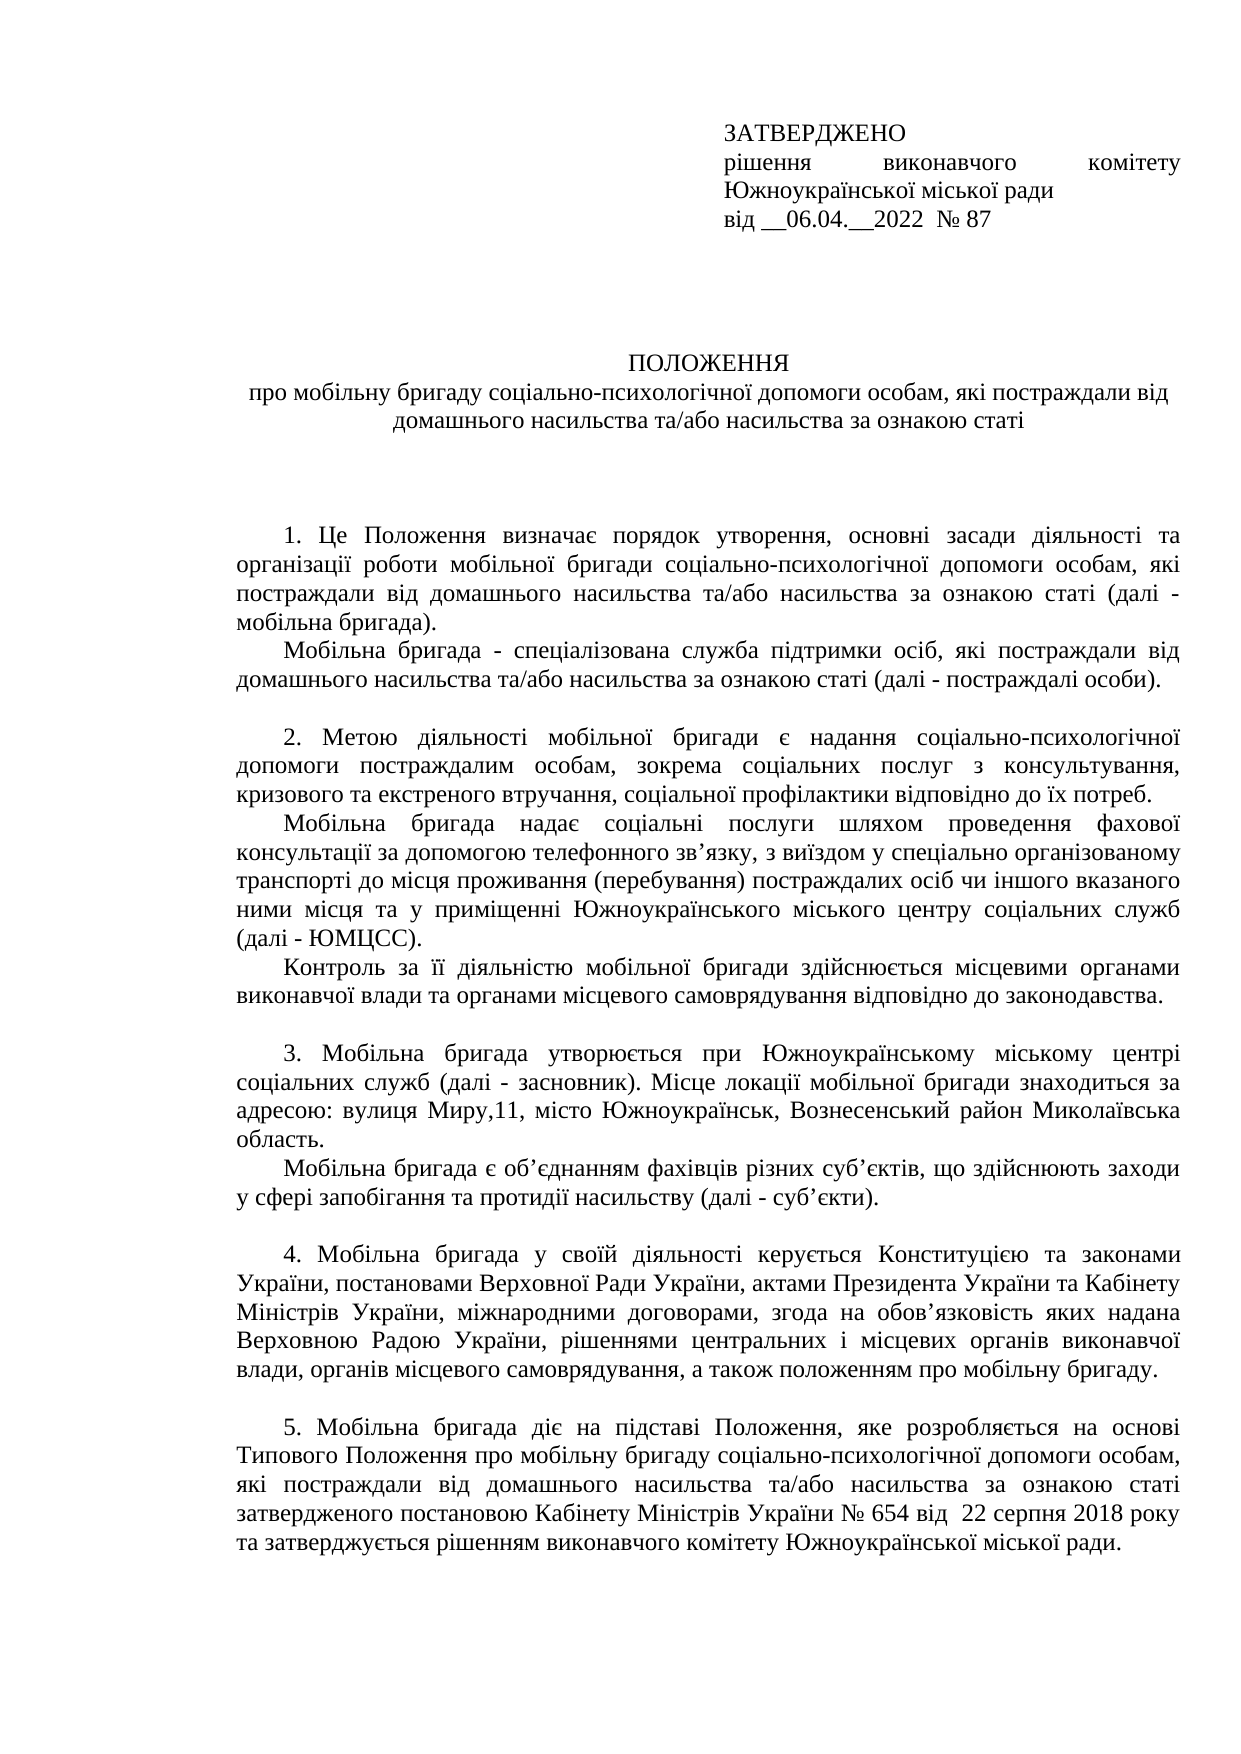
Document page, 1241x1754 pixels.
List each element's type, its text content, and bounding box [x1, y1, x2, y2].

text 1. Це Положення визначає порядок утворення, основні засади діяльності та організації роботи мобільної бригади соціально-психологічної допомоги особам, які постраждали від домашнього насильства та/або насильства за ознакою статі (далі - мобільна бригада). [236, 521, 1181, 636]
text Контроль за її діяльністю мобільної бригади здійснюється місцевими органами виконавчої влади та органами місцевого самоврядування відповідно до законодавства. [236, 952, 1181, 1009]
text 3. Мобільна бригада утворюється при Южноукраїнському міському центрі соціальних служб (далі - засновник). Місце локації мобільної бригади знаходиться за адресою: вулиця Миру,11, місто Южноукраїнськ, Вознесенський район Миколаївська область. [236, 1038, 1181, 1153]
text від __06.04.__2022 № 87 [723, 204, 1181, 233]
text ЗАТВЕРДЖЕНО [723, 118, 1181, 147]
text 4. Мобільна бригада у своїй діяльності керується Конституцією та законами України, постановами Верховної Ради України, актами Президента України та Кабінету Міністрів України, міжнародними договорами, згода на обов’язковість яких надана Верховною Радою України, рішеннями центральних і місцевих органів виконавчої влади, органів місцевого самоврядування, а також положенням про мобільну бригаду. [236, 1239, 1181, 1383]
text про мобільну бригаду соціально-психологічної допомоги особам, які постраждали від домашнього насильства та/або насильства за ознакою статі [236, 377, 1181, 434]
text Мобільна бригада - спеціалізована служба підтримки осіб, які постраждали від домашнього насильства та/або насильства за ознакою статі (далі - постраждалі особи). [236, 636, 1181, 693]
text рішення виконавчого комітету Южноукраїнської міської ради [723, 147, 1181, 204]
text Мобільна бригада надає соціальні послуги шляхом проведення фахової консультації за допомогою телефонного зв’язку, з виїздом у спеціально організованому транспорті до місця проживання (перебування) постраждалих осіб чи іншого вказаного ними місця та у приміщенні Южноукраїнського міського центру соціальних служб (далі - ЮМЦСС). [236, 808, 1181, 952]
text 2. Метою діяльності мобільної бригади є надання соціально-психологічної допомоги постраждалим особам, зокрема соціальних послуг з консультування, кризового та екстреного втручання, соціальної профілактики відповідно до їх потреб. [236, 722, 1181, 808]
text Мобільна бригада є об’єднанням фахівців різних суб’єктів, що здійснюють заходи у сфері запобігання та протидії насильству (далі - суб’єкти). [236, 1153, 1181, 1211]
text ПОЛОЖЕННЯ [236, 348, 1181, 377]
text 5. Мобільна бригада діє на підставі Положення, яке розробляється на основі Типового Положення про мобільну бригаду соціально-психологічної допомоги особам, які постраждали від домашнього насильства та/або насильства за ознакою статі затвердженого постановою Кабінету Міністрів України № 654 від 22 серпня 2018 року та затверджується рішенням виконавчого комітету Южноукраїнської міської ради. [236, 1412, 1181, 1556]
